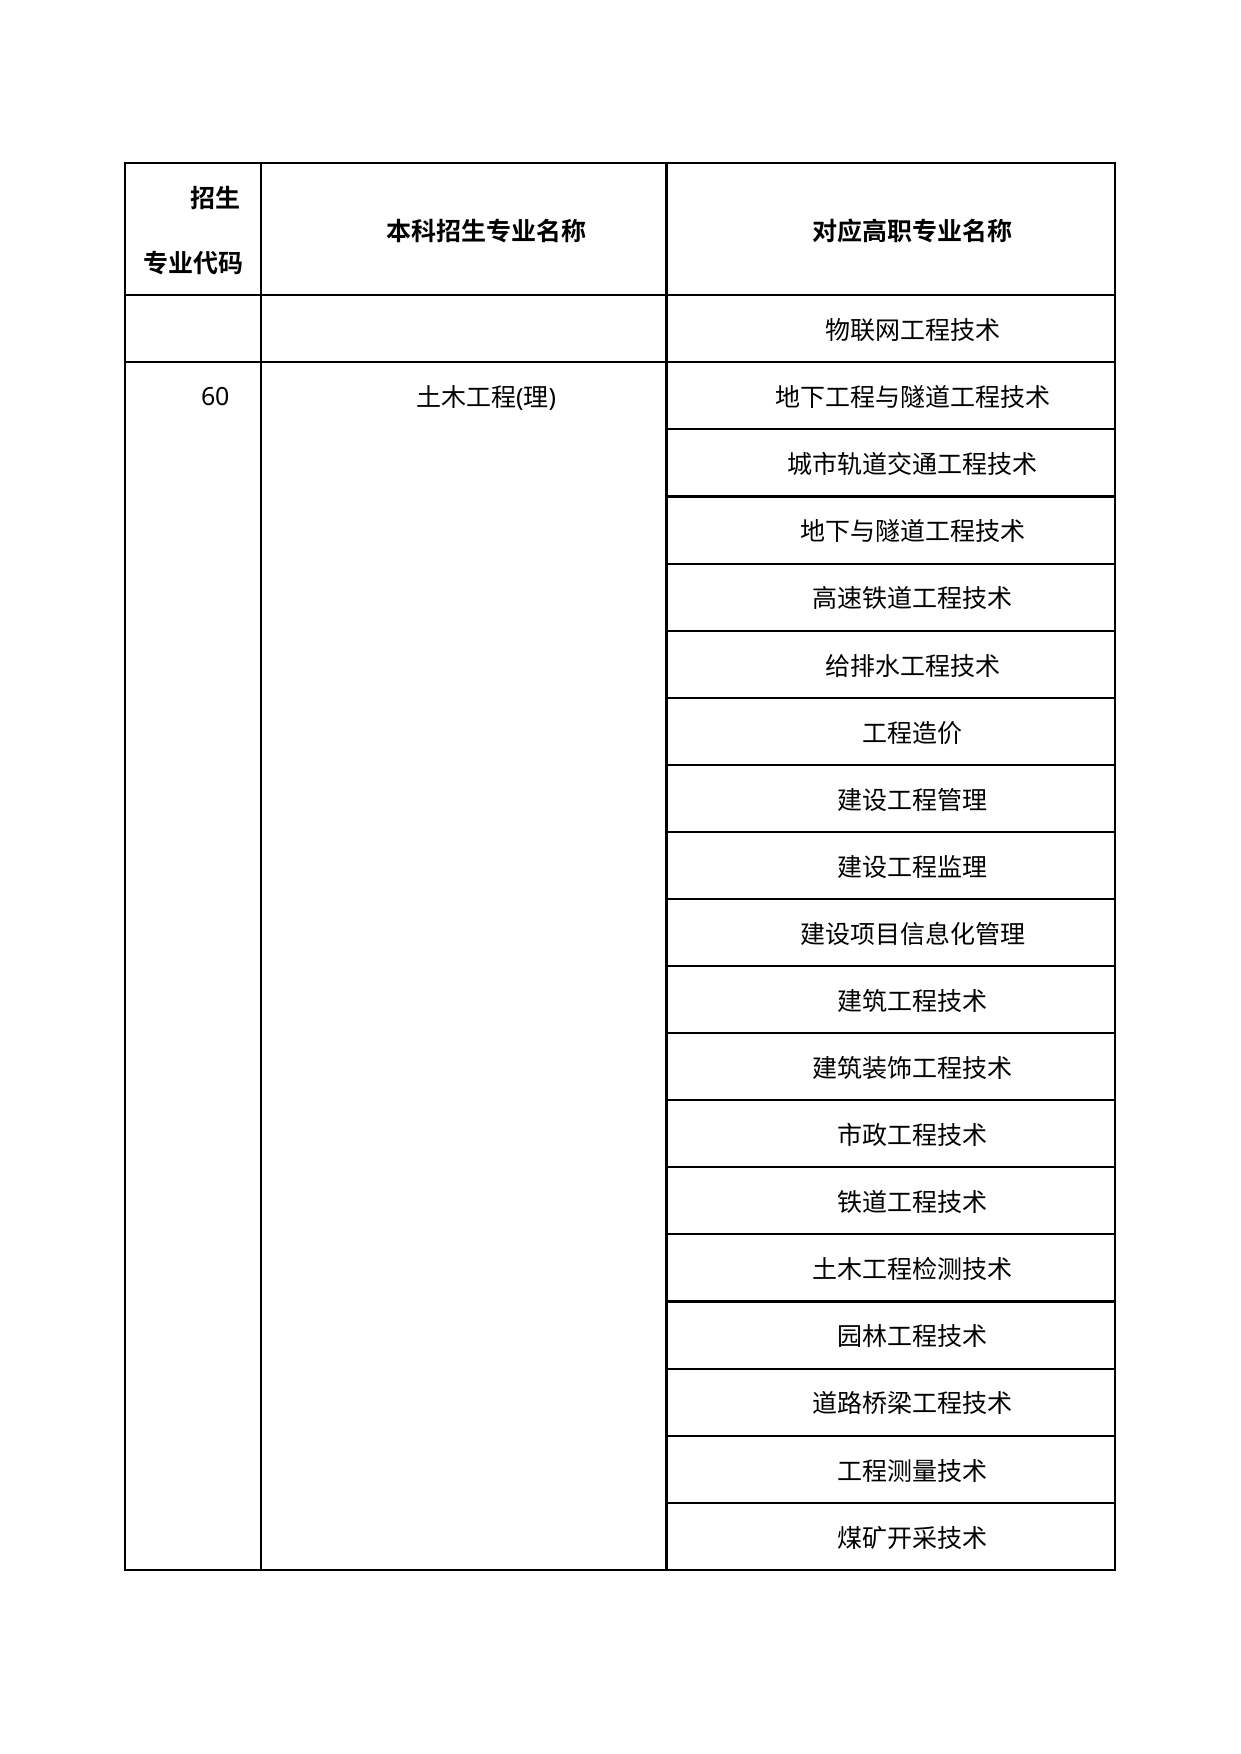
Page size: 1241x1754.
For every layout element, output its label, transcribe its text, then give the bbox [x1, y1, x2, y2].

table_cell 道路桥梁工程技术 [668, 1370, 1114, 1434]
table_cell 建设工程监理 [668, 833, 1114, 898]
table_cell 土木工程(理) [262, 363, 665, 1569]
table_cell 物联网工程技术 [668, 296, 1114, 361]
table_cell 园林工程技术 [668, 1303, 1114, 1367]
table_cell 建筑工程技术 [668, 967, 1114, 1032]
table_cell 市政工程技术 [668, 1101, 1114, 1166]
table_header 招生专业代码 [126, 164, 260, 294]
table_cell 工程测量技术 [668, 1437, 1114, 1502]
table_cell 地下与隧道工程技术 [668, 498, 1114, 562]
table_header 本科招生专业名称 [262, 164, 665, 294]
table_cell 地下工程与隧道工程技术 [668, 363, 1114, 428]
table_cell 给排水工程技术 [668, 632, 1114, 697]
table_cell 建设项目信息化管理 [668, 900, 1114, 965]
table_cell 城市轨道交通工程技术 [668, 430, 1114, 495]
table_cell 建设工程管理 [668, 766, 1114, 831]
table_cell 建筑装饰工程技术 [668, 1034, 1114, 1099]
table_cell 铁道工程技术 [668, 1168, 1114, 1233]
table_cell 高速铁道工程技术 [668, 565, 1114, 629]
table_header 对应高职专业名称 [668, 164, 1114, 294]
table_cell 60 [126, 363, 260, 1569]
table_cell 土木工程检测技术 [668, 1235, 1114, 1300]
table_cell 工程造价 [668, 699, 1114, 764]
table_cell 煤矿开采技术 [668, 1504, 1114, 1569]
